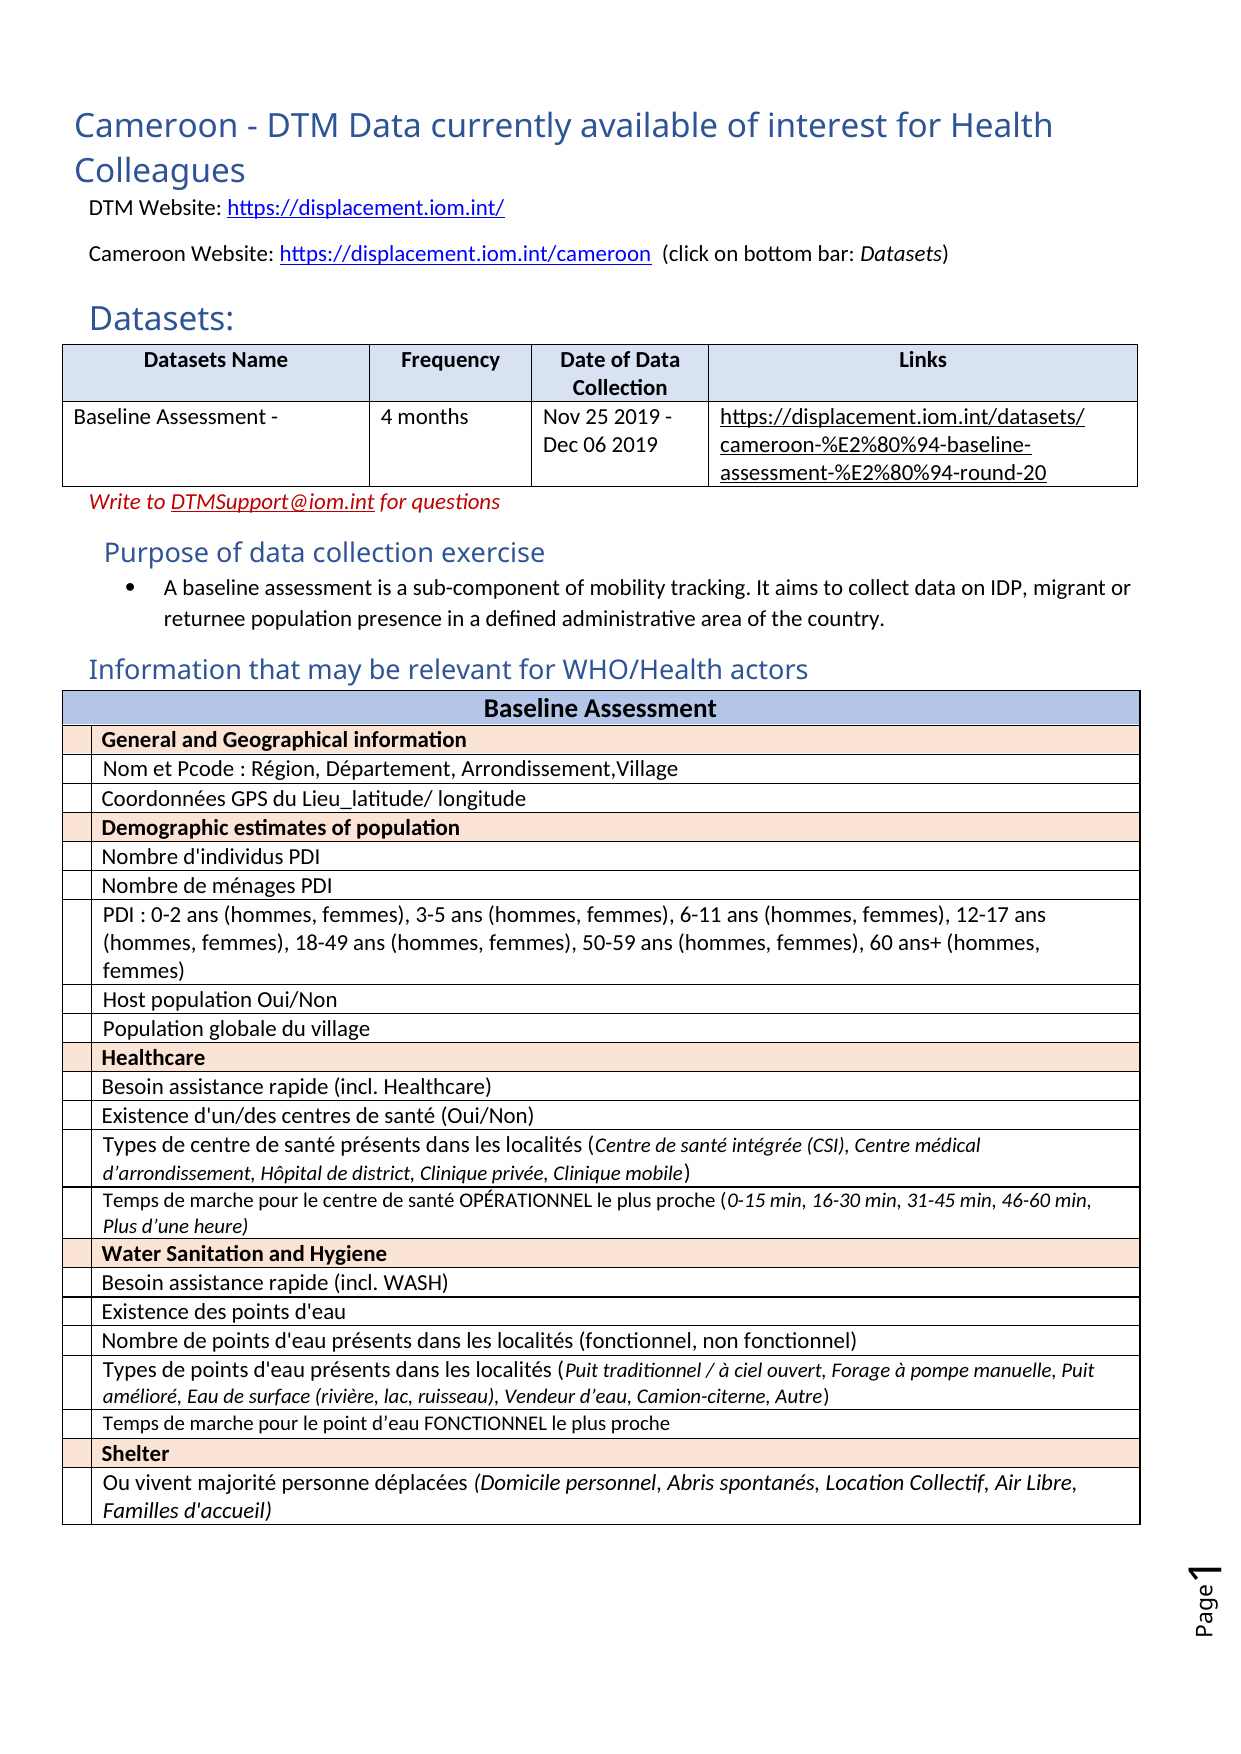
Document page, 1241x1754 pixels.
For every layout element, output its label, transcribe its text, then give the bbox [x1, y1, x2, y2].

table_header Links [709, 345, 1137, 401]
table_cell Besoin assistance rapide (incl. WASH) [92, 1268, 1139, 1296]
table_cell Existence des points d'eau [92, 1298, 1139, 1325]
table_cell 4 months [370, 402, 531, 486]
table_cell Besoin assistance rapide (incl. Healthcare) [92, 1072, 1139, 1100]
table_cell Shelter [92, 1439, 1139, 1467]
table_cell Existence d'un/des centres de santé (Oui/Non) [92, 1101, 1139, 1129]
table_cell [63, 1268, 91, 1296]
table_cell Coordonnées GPS du Lieu_latitude/ longitude [92, 784, 1139, 812]
table_cell [63, 842, 91, 870]
table_cell Host population Oui/Non [92, 985, 1139, 1013]
table_cell [63, 900, 91, 984]
table_cell Nombre de ménages PDI [92, 871, 1139, 899]
text Write to DTMSupport@iom.int for questions [89, 487, 1167, 515]
text Cameroon Website: https://displacement.iom.int/cameroon (click on bottom bar: Datasets) [89, 239, 1167, 267]
table_cell [63, 1188, 91, 1238]
table_cell Types de centre de santé présents dans les localités (Centre de santé intégrée (CSI), Centre médical d’arrondissement, Hôpital de district, Clinique privée, Clinique mobile) [92, 1130, 1139, 1186]
table_cell [63, 1043, 91, 1071]
table_cell [63, 784, 91, 812]
table_cell Nov 25 2019 - Dec 06 2019 [532, 402, 708, 486]
table_cell Nom et Pcode : Région, Département, Arrondissement,Village [92, 755, 1139, 783]
subtitle Cameroon - DTM Data currently available of interest for Health Colleagues [74, 102, 1167, 193]
table_cell Temps de marche pour le centre de santé OPÉRATIONNEL le plus proche (0-15 min, 16-30 min, 31-45 min, 46-60 min, Plus d’une heure) [92, 1188, 1139, 1238]
table_cell [63, 1356, 91, 1409]
table_header Baseline Assessment [63, 691, 1139, 724]
table_cell [63, 1326, 91, 1354]
subtitle Purpose of data collection exercise [103, 534, 1167, 571]
table_cell Demographic estimates of population [92, 813, 1139, 841]
subtitle Information that may be relevant for WHO/Health actors [89, 651, 1167, 687]
table_header Frequency [370, 345, 531, 401]
table_cell Nombre de points d'eau présents dans les localités (fonctionnel, non fonctionnel) [92, 1326, 1139, 1354]
table_cell https://displacement.iom.int/datasets/cameroon-%E2%80%94-baseline-assessment-%E2%80%94-round-20 [709, 402, 1137, 486]
table_cell [63, 813, 91, 841]
table_cell [63, 1468, 91, 1524]
subtitle Datasets: [89, 295, 1167, 340]
table_cell Water Sanitation and Hygiene [92, 1239, 1139, 1267]
table_cell General and Geographical information [92, 726, 1139, 753]
table_cell [63, 985, 91, 1013]
table_cell [63, 1014, 91, 1042]
table_cell [63, 1101, 91, 1129]
list A baseline assessment is a sub-component of mobility tracking. It aims to collect data on IDP, migrant or returnee population presence in a defined administrative area of the country. [126, 573, 1167, 632]
table_cell Healthcare [92, 1043, 1139, 1071]
table_cell Baseline Assessment - [63, 402, 369, 486]
table_cell PDI : 0-2 ans (hommes, femmes), 3-5 ans (hommes, femmes), 6-11 ans (hommes, femmes), 12-17 ans (hommes, femmes), 18-49 ans (hommes, femmes), 50-59 ans (hommes, femmes), 60 ans+ (hommes, femmes) [92, 900, 1139, 984]
table_cell [63, 1410, 91, 1438]
table_cell Ou vivent majorité personne déplacées (Domicile personnel, Abris spontanés, Location Collectif, Air Libre, Familles d'accueil) [92, 1468, 1139, 1524]
table_cell Population globale du village [92, 1014, 1139, 1042]
table_cell Temps de marche pour le point d’eau FONCTIONNEL le plus proche [92, 1410, 1139, 1438]
table_cell [63, 1298, 91, 1325]
table_cell [63, 1072, 91, 1100]
table_cell [63, 871, 91, 899]
table_cell [63, 1439, 91, 1467]
table_cell [63, 755, 91, 783]
table_cell [63, 1239, 91, 1267]
table_header Date of Data Collection [532, 345, 708, 401]
table_header Datasets Name [63, 345, 369, 401]
table_cell Nombre d'individus PDI [92, 842, 1139, 870]
table_cell [63, 1130, 91, 1186]
text DTM Website: https://displacement.iom.int/ [89, 193, 1167, 221]
table_cell [63, 726, 91, 753]
table_cell Types de points d'eau présents dans les localités (Puit traditionnel / à ciel ouvert, Forage à pompe manuelle, Puit amélioré, Eau de surface (rivière, lac, ruisseau), Vendeur d’eau, Camion-citerne, Autre) [92, 1356, 1139, 1409]
